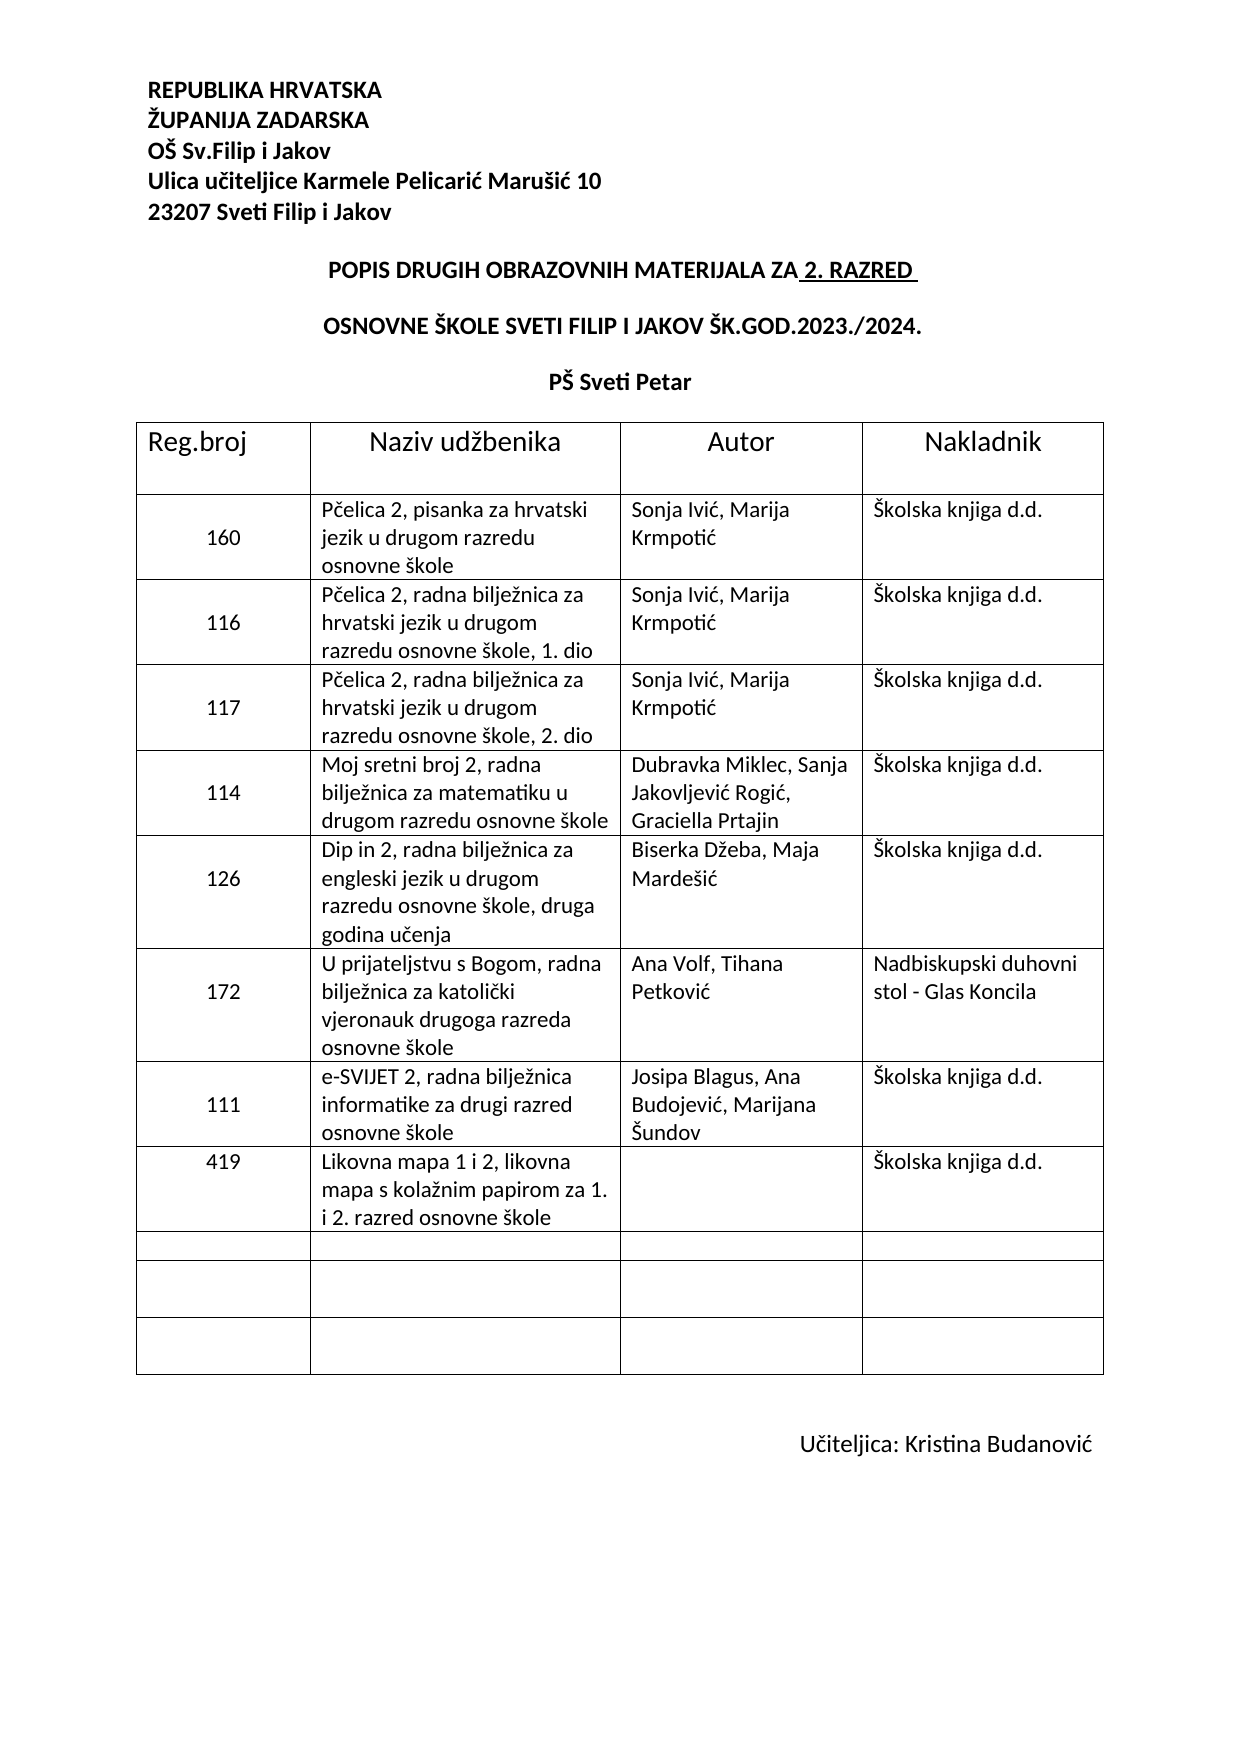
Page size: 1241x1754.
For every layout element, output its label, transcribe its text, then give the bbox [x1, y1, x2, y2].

table_cell Školska knjiga d.d. [863, 751, 1103, 834]
table_cell Sonja Ivić, Marija Krmpotić [621, 580, 862, 664]
table_cell Pčelica 2, pisanka za hrvatski jezik u drugom razredu osnovne škole [311, 495, 620, 579]
table_cell Sonja Ivić, Marija Krmpotić [621, 665, 862, 749]
table_cell [621, 1232, 862, 1260]
table_cell Školska knjiga d.d. [863, 580, 1103, 664]
table_cell Školska knjiga d.d. [863, 665, 1103, 749]
table_cell Školska knjiga d.d. [863, 1147, 1103, 1231]
table_cell Pčelica 2, radna bilježnica za hrvatski jezik u drugom razredu osnovne škole, 1. dio [311, 580, 620, 664]
table_cell [311, 1261, 620, 1317]
text PŠ Sveti Petar [148, 366, 1093, 397]
table_cell 111 [137, 1062, 310, 1146]
table_cell U prijateljstvu s Bogom, radna bilježnica za katolički vjeronauk drugoga razreda osnovne škole [311, 949, 620, 1061]
table_cell [137, 1318, 310, 1374]
table_cell Biserka Džeba, Maja Mardešić [621, 836, 862, 948]
table_cell 172 [137, 949, 310, 1061]
text OSNOVNE ŠKOLE SVETI FILIP I JAKOV ŠK.GOD.2023./2024. [148, 310, 1093, 341]
table_cell Dubravka Miklec, Sanja Jakovljević Rogić, Graciella Prtajin [621, 751, 862, 834]
table_cell [137, 1261, 310, 1317]
table_cell [621, 1318, 862, 1374]
table_cell Nadbiskupski duhovni stol - Glas Koncila [863, 949, 1103, 1061]
table_cell [863, 1318, 1103, 1374]
table_cell Školska knjiga d.d. [863, 836, 1103, 948]
table_cell [621, 1147, 862, 1231]
table_cell 160 [137, 495, 310, 579]
table_cell Moj sretni broj 2, radna bilježnica za matematiku u drugom razredu osnovne škole [311, 751, 620, 834]
table_cell Ana Volf, Tihana Petković [621, 949, 862, 1061]
table_cell e-SVIJET 2, radna bilježnica informatike za drugi razred osnovne škole [311, 1062, 620, 1146]
table_cell Pčelica 2, radna bilježnica za hrvatski jezik u drugom razredu osnovne škole, 2. dio [311, 665, 620, 749]
text Učiteljica: Kristina Budanović [148, 1428, 1093, 1459]
table_header Naziv udžbenika [311, 423, 620, 494]
table_cell [311, 1232, 620, 1260]
table_header Reg.broj [137, 423, 310, 494]
table_cell [863, 1261, 1103, 1317]
table_cell 126 [137, 836, 310, 948]
table_cell Josipa Blagus, Ana Budojević, Marijana Šundov [621, 1062, 862, 1146]
table_cell [311, 1318, 620, 1374]
table_header Autor [621, 423, 862, 494]
table_cell Školska knjiga d.d. [863, 1062, 1103, 1146]
table_cell 116 [137, 580, 310, 664]
text POPIS DRUGIH OBRAZOVNIH MATERIJALA ZA 2. RAZRED [148, 254, 1093, 285]
table_cell Školska knjiga d.d. [863, 495, 1103, 579]
table_cell 117 [137, 665, 310, 749]
table_cell [621, 1261, 862, 1317]
table_cell Sonja Ivić, Marija Krmpotić [621, 495, 862, 579]
table_cell Dip in 2, radna bilježnica za engleski jezik u drugom razredu osnovne škole, druga godina učenja [311, 836, 620, 948]
table_header Nakladnik [863, 423, 1103, 494]
table_cell [863, 1232, 1103, 1260]
table_cell [137, 1232, 310, 1260]
table_cell Likovna mapa 1 i 2, likovna mapa s kolažnim papirom za 1. i 2. razred osnovne škole [311, 1147, 620, 1231]
table_cell 114 [137, 751, 310, 834]
table_cell 419 [137, 1147, 310, 1231]
